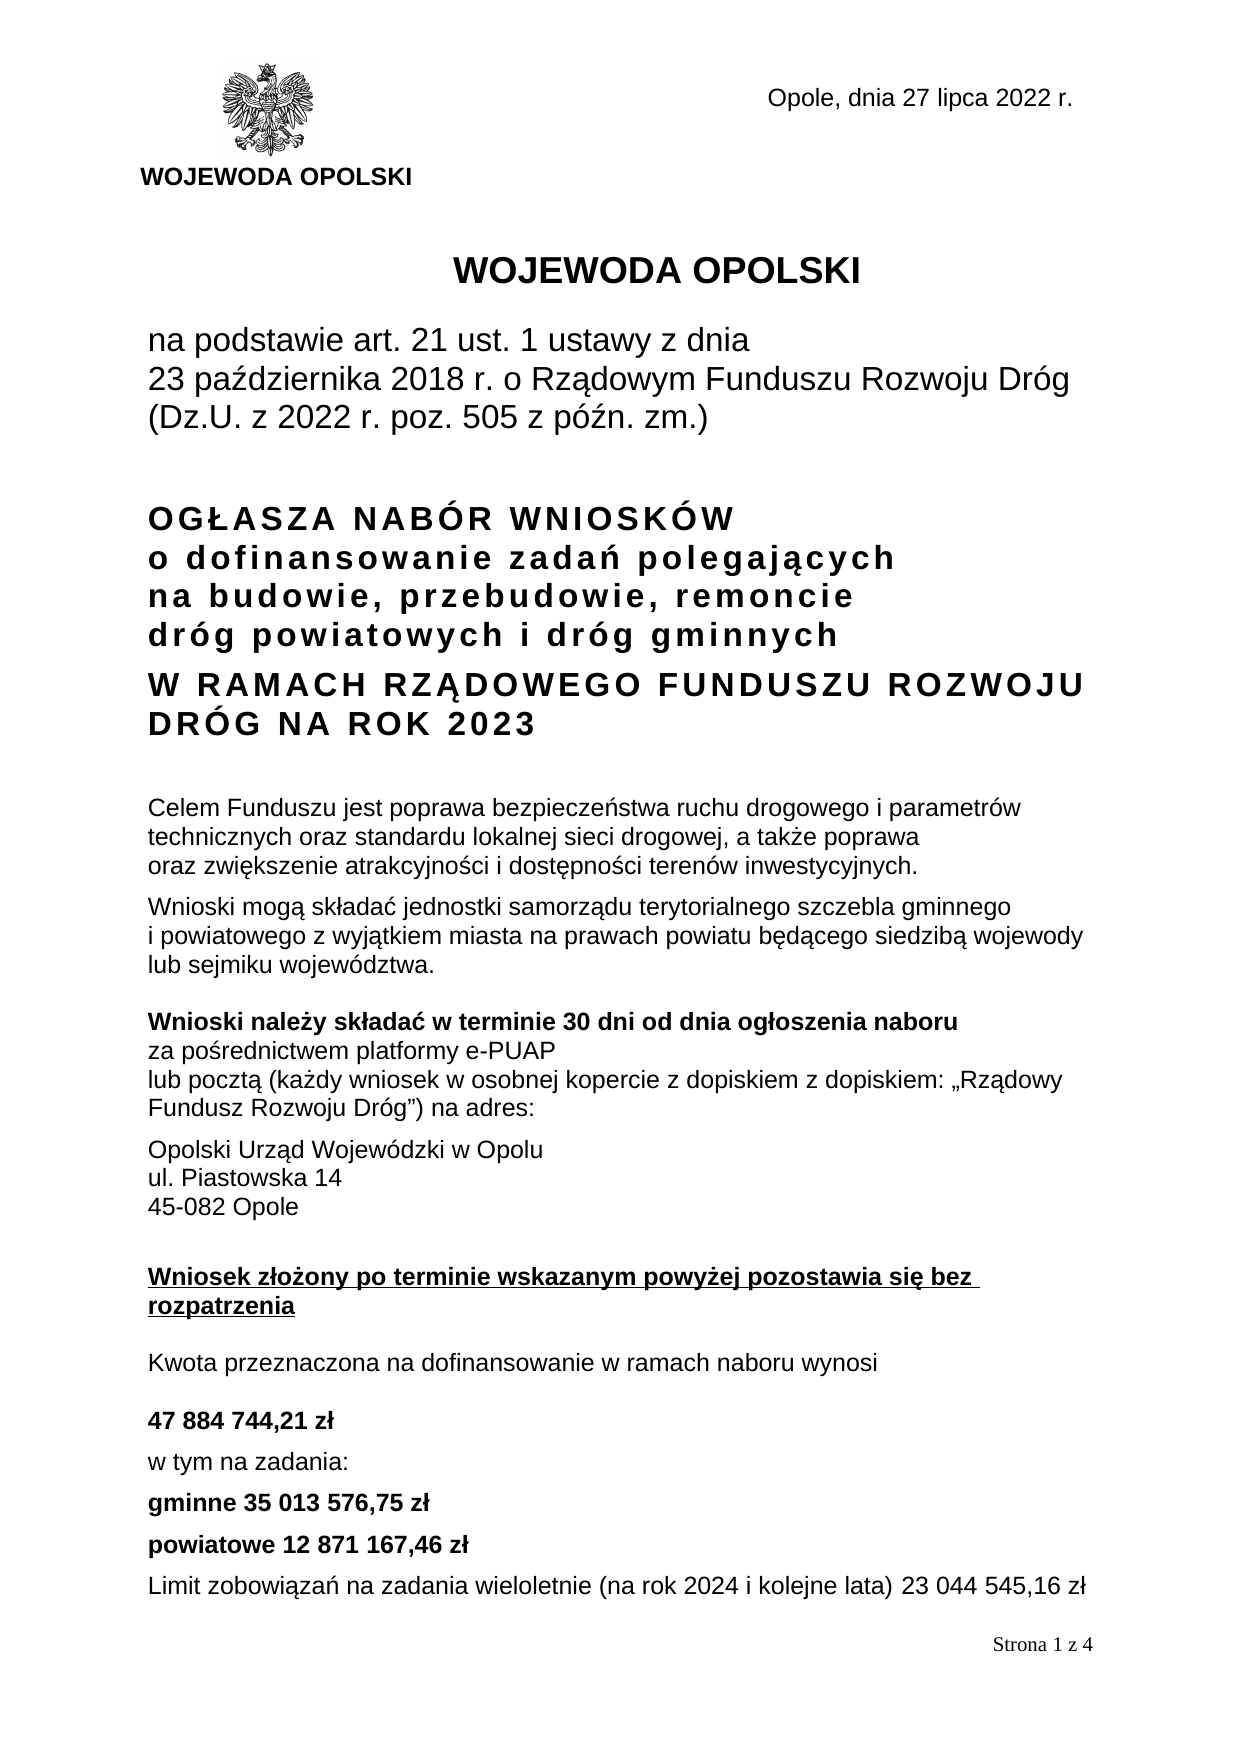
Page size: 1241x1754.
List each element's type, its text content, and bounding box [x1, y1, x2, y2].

text powiatowe 12 871 167,46 zł [148, 1529, 1093, 1558]
text lub pocztą (każdy wniosek w osobnej kopercie z dopiskiem z dopiskiem: „Rządowy Fundusz Rozwoju Dróg”) na adres: [148, 1064, 1093, 1122]
text ul. Piastowska 14 [148, 1163, 1093, 1192]
text w tym na zadania: [148, 1447, 1093, 1476]
text 45-082 Opole [148, 1192, 1093, 1221]
table_header Opole, dnia 27 lipca 2022 r. [709, 59, 1093, 220]
text Wnioski mogą składać jednostki samorządu terytorialnego szczebla gminnego i powiatowego z wyjątkiem miasta na prawach powiatu będącego siedzibą wojewody lub sejmiku województwa. [148, 892, 1093, 978]
table_header WOJEWODA OPOLSKI [133, 59, 709, 220]
text 23 października 2018 r. o Rządowym Funduszu Rozwoju Dróg [148, 359, 1093, 397]
text 47 884 744,21 zł [148, 1406, 1093, 1434]
text OGŁASZA NABÓR WNIOSKÓW o dofinansowanie zadań polegających na budowie, przebudowie, remoncie dróg powiatowych i dróg gminnych [148, 499, 1093, 653]
text Limit zobowiązań na zadania wieloletnie (na rok 2024 i kolejne lata) 23 044 545,16 zł [148, 1571, 1093, 1599]
text Opolski Urząd Wojewódzki w Opolu [148, 1134, 1093, 1163]
text Celem Funduszu jest poprawa bezpieczeństwa ruchu drogowego i parametrów technicznych oraz standardu lokalnej sieci drogowej, a także poprawa oraz zwiększenie atrakcyjności i dostępności terenów inwestycyjnych. [148, 793, 1093, 879]
text (Dz.U. z 2022 r. poz. 505 z późn. zm.) [148, 397, 1093, 436]
text W RAMACH RZĄDOWEGO FUNDUSZU ROZWOJU DRÓG NA ROK 2023 [148, 666, 1093, 742]
text na podstawie art. 21 ust. 1 ustawy z dnia [148, 321, 1093, 359]
text gminne 35 013 576,75 zł [148, 1488, 1093, 1517]
text Wniosek złożony po terminie wskazanym powyżej pozostawia się bez rozpatrzenia [148, 1262, 1093, 1319]
text Wnioski należy składać w terminie 30 dni od dnia ogłoszenia naboru za pośrednictwem platformy e-PUAP [148, 1007, 1093, 1064]
text Kwota przeznaczona na dofinansowanie w ramach naboru wynosi [148, 1348, 1093, 1377]
text WOJEWODA OPOLSKI [148, 249, 1093, 292]
